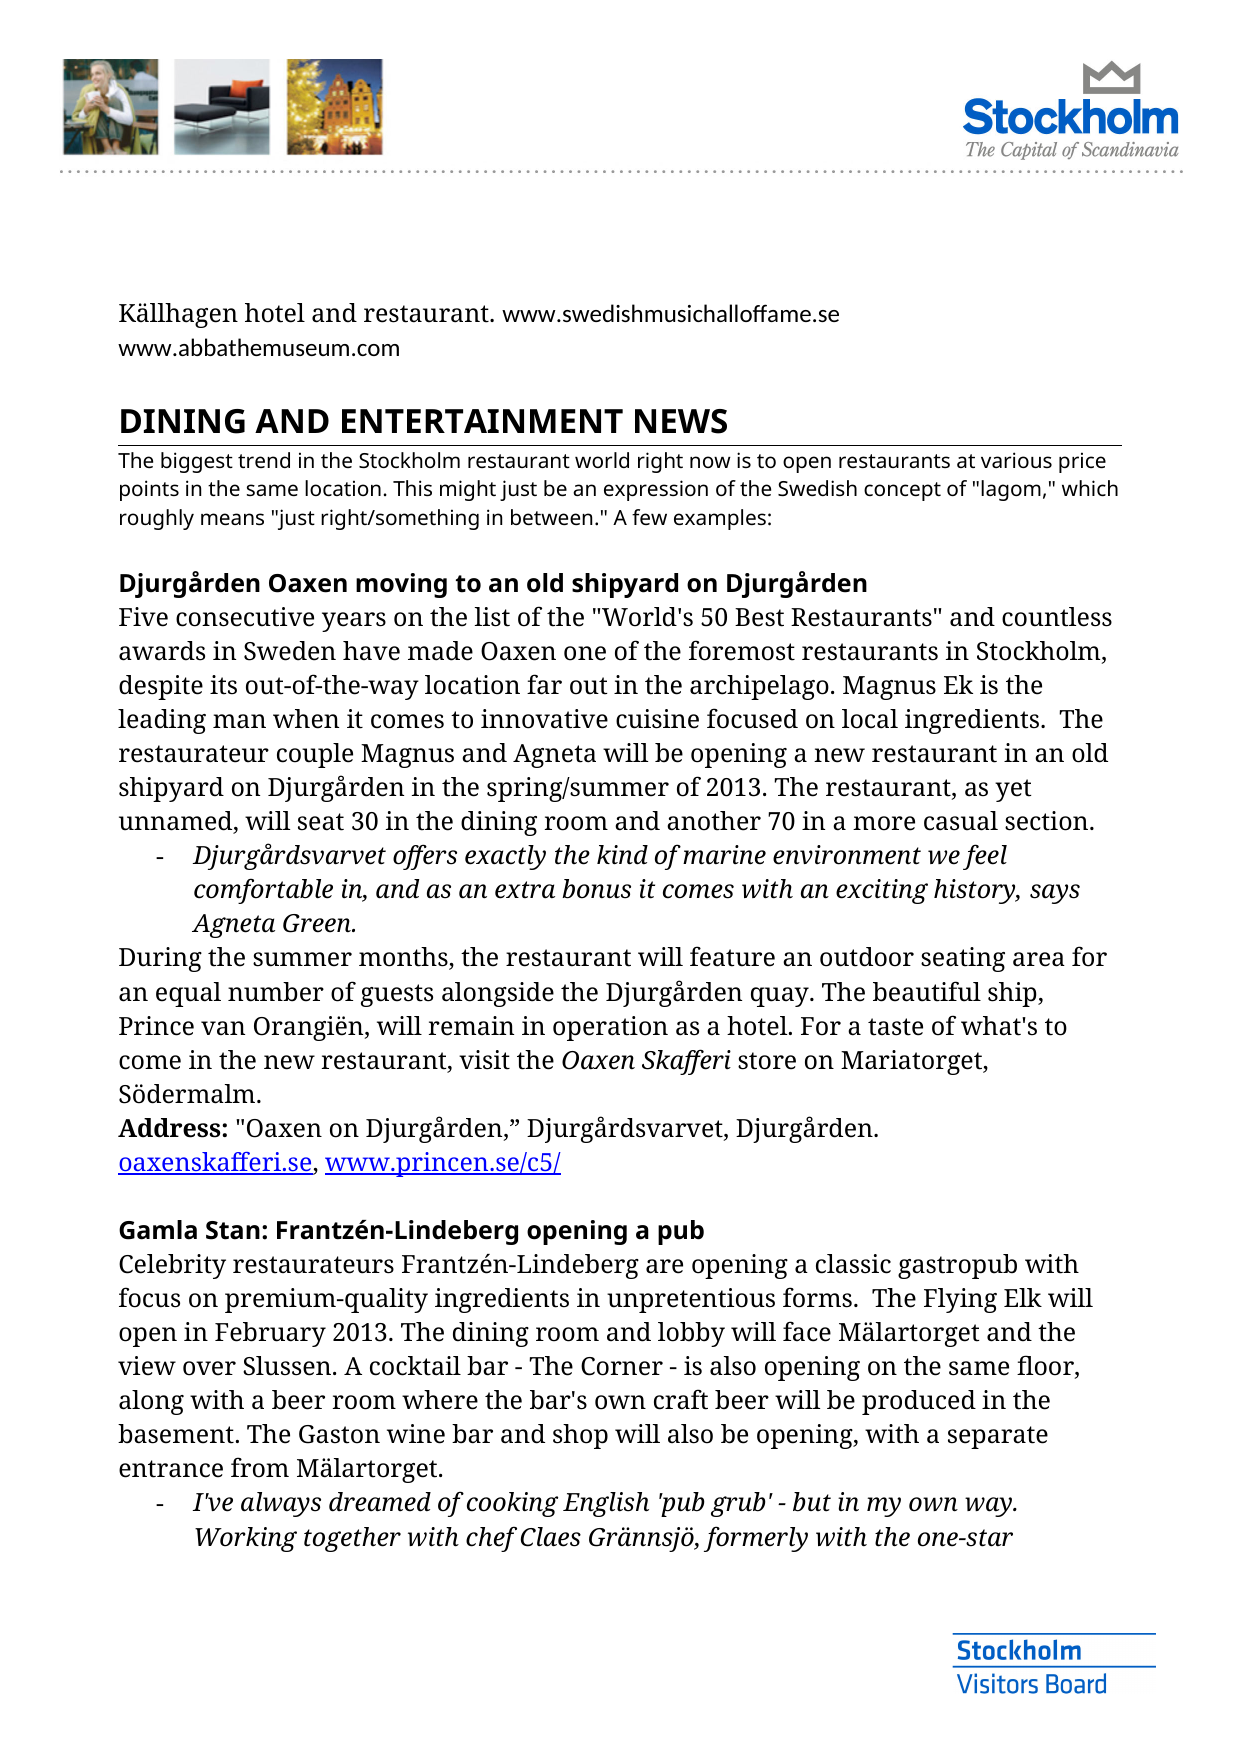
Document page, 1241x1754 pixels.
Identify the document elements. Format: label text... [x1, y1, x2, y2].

text Dining and entertainment news [118, 397, 1122, 445]
picture [59, 59, 1186, 196]
list Djurgårdsvarvet offers exactly the kind of marine environment we feel comfortable in, and as an extra bonus it comes with an exciting history, says Agneta Green. [156, 838, 1122, 940]
text Celebrity restaurateurs Frantzén-Lindeberg are opening a classic gastropub with focus on premium-quality ingredients in unpretentious forms. The Flying Elk will open in February 2013. The dining room and lobby will face Mälartorget and the view over Slussen. A cocktail bar - The Corner - is also opening on the same floor, along with a beer room where the bar's own craft beer will be produced in the basement. The Gaston wine bar and shop will also be opening, with a separate entrance from Mälartorget. [118, 1247, 1122, 1485]
text The biggest trend in the Stockholm restaurant world right now is to open restaurants at various price points in the same location. This might just be an expression of the Swedish concept of "lagom," which roughly means "just right/something in between." A few examples: [118, 446, 1122, 531]
picture [952, 1633, 1156, 1694]
text During the summer months, the restaurant will feature an outdoor seating area for an equal number of guests alongside the Djurgården quay. The beautiful ship, Prince van Orangiën, will remain in operation as a hotel. For a taste of what's to come in the new restaurant, visit the Oaxen Skafferi store on Mariatorget, Södermalm. Address: "Oaxen on Djurgården,” Djurgårdsvarvet, Djurgården. oaxenskafferi.se, www.princen.se/c5/ [118, 940, 1122, 1178]
text Five consecutive years on the list of the "World's 50 Best Restaurants" and countless awards in Sweden have made Oaxen one of the foremost restaurants in Stockholm, despite its out-of-the-way location far out in the archipelago. Magnus Ek is the leading man when it comes to innovative cuisine focused on local ingredients. The restaurateur couple Magnus and Agneta will be opening a new restaurant in an old shipyard on Djurgården in the spring/summer of 2013. The restaurant, as yet unnamed, will seat 30 in the dining room and another 70 in a more casual section. [118, 599, 1122, 838]
text Gamla Stan: Frantzén-Lindeberg opening a pub [118, 1178, 1122, 1247]
text Djurgården Oaxen moving to an old shipyard on Djurgården [118, 565, 1122, 599]
